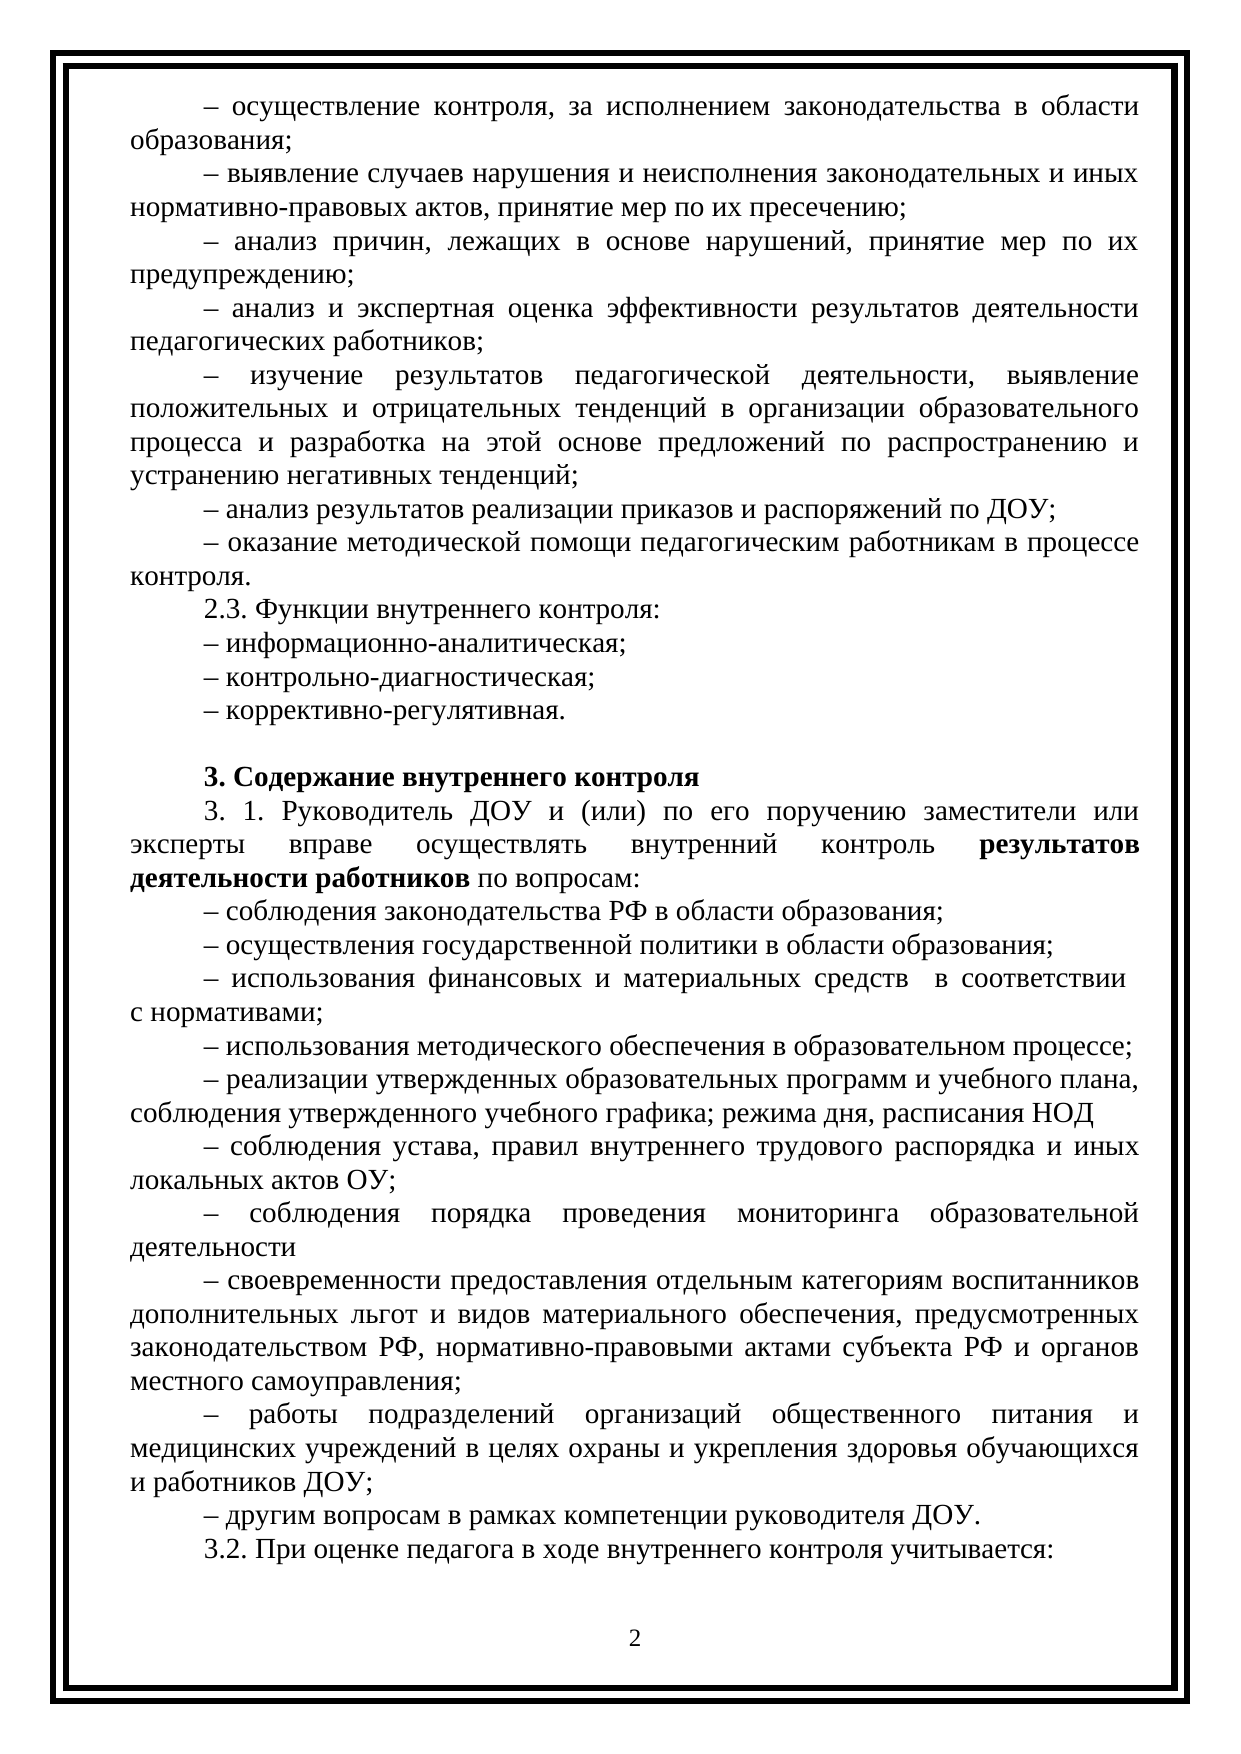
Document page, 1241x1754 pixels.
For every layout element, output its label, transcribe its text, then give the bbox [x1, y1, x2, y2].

text – работы подразделений организаций общественного питания и медицинских учреждений в целях охраны и укрепления здоровья обучающихся и работников ДОУ; [130, 1397, 1140, 1497]
text 3.2. При оценке педагога в ходе внутреннего контроля учитывается: [130, 1531, 1140, 1564]
text 2.3. Функции внутреннего контроля: [130, 592, 1140, 625]
text – использования методического обеспечения в образовательном процессе; [130, 1028, 1140, 1061]
text – своевременности предоставления отдельным категориям воспитанников дополнительных льгот и видов материального обеспечения, предусмотренных законодательством РФ, нормативно-правовыми актами субъекта РФ и органов местного самоуправления; [130, 1262, 1140, 1397]
text – информационно-аналитическая; [130, 625, 1140, 659]
text – анализ и экспертная оценка эффективности результатов деятельности педагогических работников; [130, 290, 1140, 357]
text – другим вопросам в рамках компетенции руководителя ДОУ. [130, 1497, 1140, 1531]
text – использования финансовых и материальных средств в соответствии с нормативами; [130, 961, 1140, 1028]
text – изучение результатов педагогической деятельности, выявление положительных и отрицательных тенденций в организации образовательного процесса и разработка на этой основе предложений по распространению и устранению негативных тенденций; [130, 357, 1140, 491]
text – соблюдения порядка проведения мониторинга образовательной деятельности [130, 1195, 1140, 1262]
text – соблюдения законодательства РФ в области образования; [130, 893, 1140, 927]
text – контрольно-диагностическая; [130, 659, 1140, 692]
text – реализации утвержденных образовательных программ и учебного плана, соблюдения утвержденного учебного графика; режима дня, расписания НОД [130, 1061, 1140, 1128]
text – осуществления государственной политики в области образования; [130, 927, 1140, 961]
text – оказание методической помощи педагогическим работникам в процессе контроля. [130, 524, 1140, 592]
text – выявление случаев нарушения и неисполнения законодательных и иных нормативно-правовых актов, принятие мер по их пресечению; [130, 156, 1140, 223]
text – коррективно-регулятивная. [130, 692, 1140, 726]
text – соблюдения устава, правил внутреннего трудового распорядка и иных локальных актов ОУ; [130, 1128, 1140, 1195]
text – анализ причин, лежащих в основе нарушений, принятие мер по их предупреждению; [130, 223, 1140, 290]
text 3. Содержание внутреннего контроля [130, 759, 1140, 793]
text – осуществление контроля, за исполнением законодательства в области образования; [130, 88, 1140, 156]
text 3. 1. Руководитель ДОУ и (или) по его поручению заместители или эксперты вправе осуществлять внутренний контроль результатов деятельности работников по вопросам: [130, 793, 1140, 893]
text – анализ результатов реализации приказов и распоряжений по ДОУ; [130, 491, 1140, 524]
